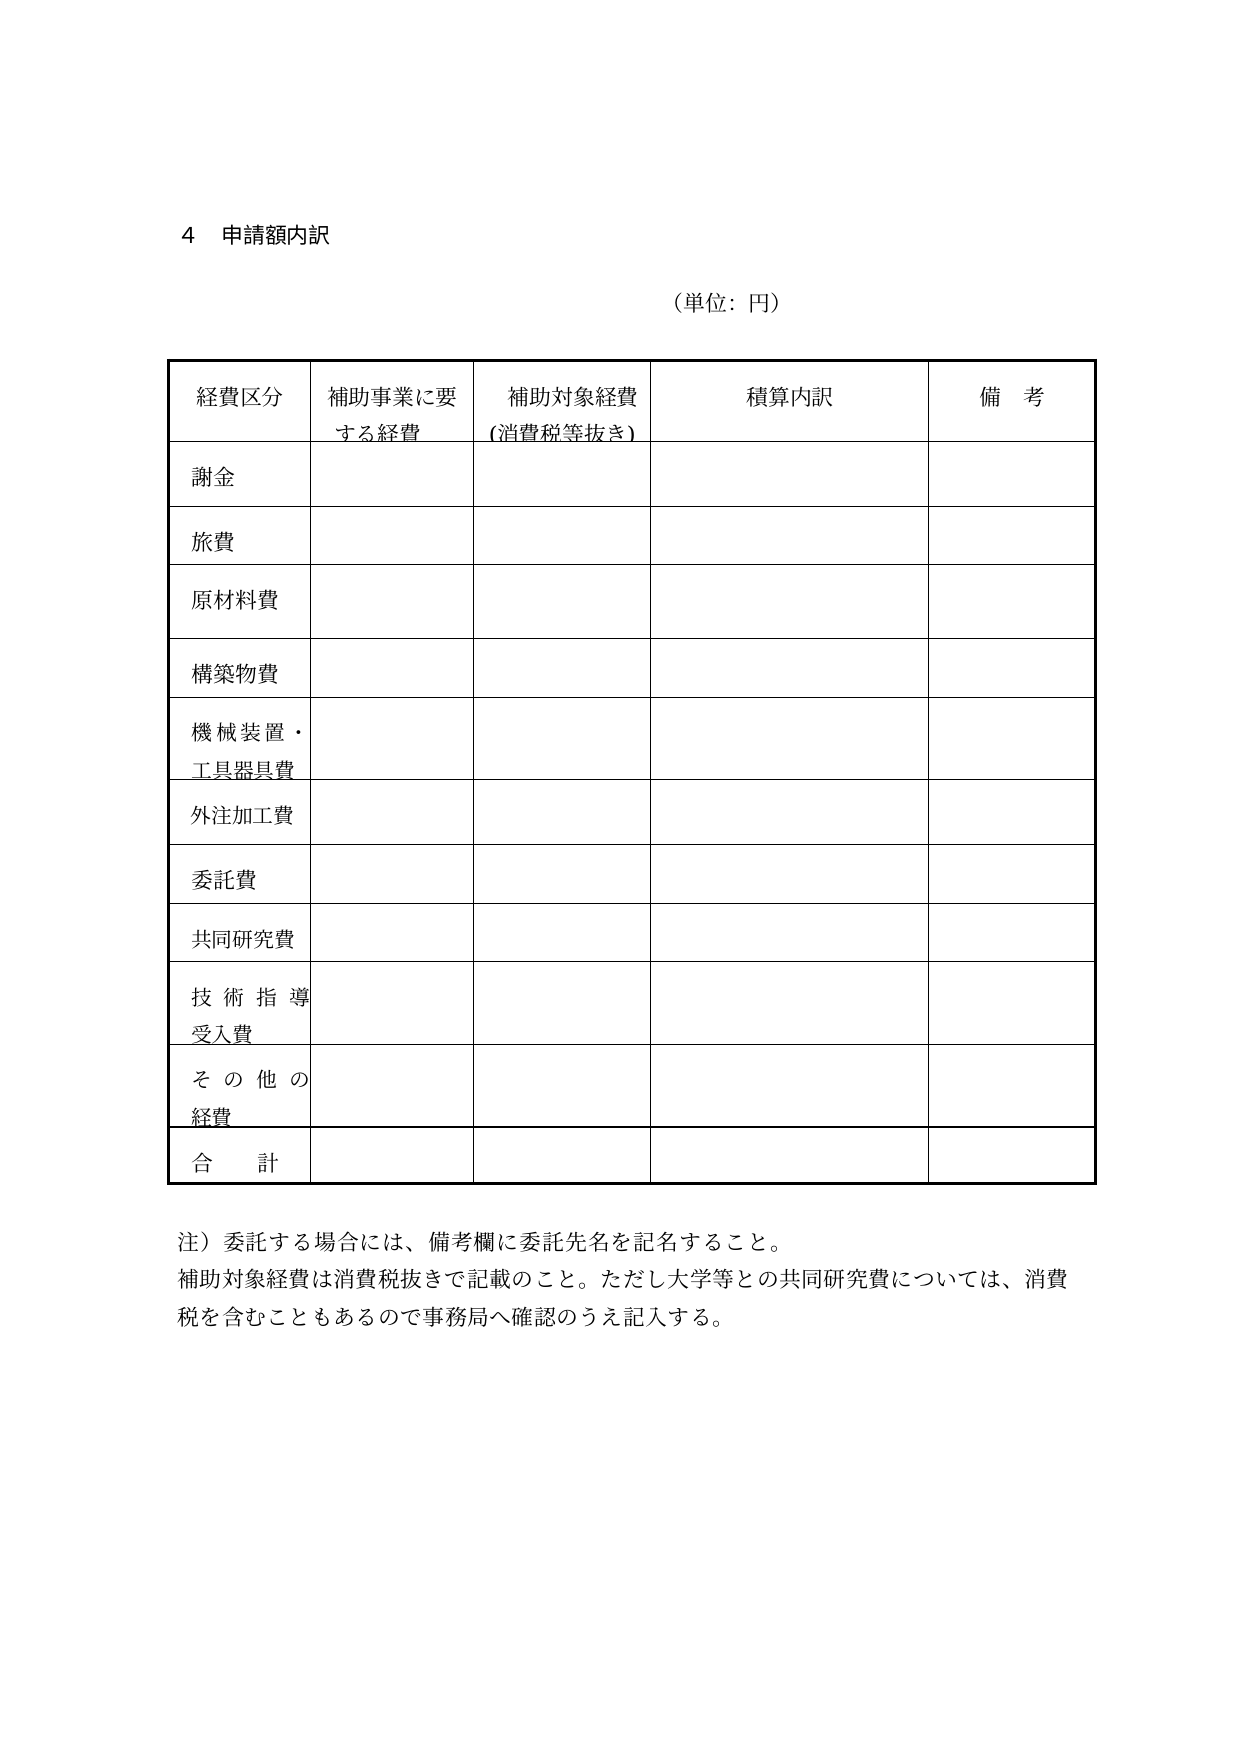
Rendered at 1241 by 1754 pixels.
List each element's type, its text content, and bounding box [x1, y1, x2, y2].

table_cell 外注加工費 [170, 780, 310, 844]
table_cell [651, 698, 928, 779]
table_cell [474, 565, 650, 638]
table_header 経費区分 [170, 362, 310, 441]
table_cell [651, 904, 928, 961]
table_cell [474, 639, 650, 697]
table_cell [929, 962, 1094, 1044]
text ４ 申請額内訳 [177, 217, 1082, 250]
table_header 積算内訳 [651, 362, 928, 441]
table_cell [474, 962, 650, 1044]
table_cell 機械装置・ 工具器具費 [170, 698, 310, 779]
table_cell [651, 442, 928, 506]
table_cell [311, 780, 473, 844]
table_cell 構築物費 [170, 639, 310, 697]
table_cell [651, 780, 928, 844]
table_cell [474, 442, 650, 506]
text （単位：円） [177, 283, 1087, 321]
table_header 備 考 [929, 362, 1094, 441]
table_header 補助事業に要 する経費 [311, 362, 473, 441]
table_cell [474, 698, 650, 779]
table_cell [311, 1045, 473, 1126]
table_cell [311, 904, 473, 961]
text 注）委託する場合には、備考欄に委託先名を記名すること。 [177, 1222, 1087, 1260]
table_cell [929, 1128, 1094, 1182]
table_cell [929, 565, 1094, 638]
table_cell 合 計 [170, 1128, 310, 1182]
table_cell [311, 507, 473, 564]
table_cell [311, 639, 473, 697]
table_cell [474, 1045, 650, 1126]
table_cell [651, 1045, 928, 1126]
table_cell 謝金 [170, 442, 310, 506]
table_cell [311, 565, 473, 638]
table_cell [311, 698, 473, 779]
table_cell [474, 507, 650, 564]
table_cell 委託費 [170, 845, 310, 903]
text 補助対象経費は消費税抜きで記載のこと。ただし大学等との共同研究費については、消費税を含むこともあるので事務局へ確認のうえ記入する。 [177, 1260, 1087, 1335]
table_cell [929, 507, 1094, 564]
table_cell [651, 1128, 928, 1182]
table_cell [474, 904, 650, 961]
table_cell [651, 565, 928, 638]
table_cell [311, 962, 473, 1044]
table_cell [929, 698, 1094, 779]
table_header 補助対象経費 (消費税等抜き) [474, 362, 650, 441]
table_cell [929, 1045, 1094, 1126]
table_cell [929, 845, 1094, 903]
table_cell [651, 845, 928, 903]
table_cell [929, 639, 1094, 697]
table_cell [474, 1128, 650, 1182]
table_cell [311, 1128, 473, 1182]
table_cell [474, 845, 650, 903]
table_cell 原材料費 [170, 565, 310, 638]
table_cell [651, 962, 928, 1044]
table_cell [651, 507, 928, 564]
table_cell [651, 639, 928, 697]
table_cell 技術指導 受入費 [170, 962, 310, 1044]
table_cell [929, 904, 1094, 961]
table_cell [311, 845, 473, 903]
table_cell 共同研究費 [170, 904, 310, 961]
table_cell [929, 780, 1094, 844]
table_cell [929, 442, 1094, 506]
table_cell その他の 経費 [170, 1045, 310, 1126]
table_cell [311, 442, 473, 506]
table_cell [474, 780, 650, 844]
table_cell 旅費 [170, 507, 310, 564]
